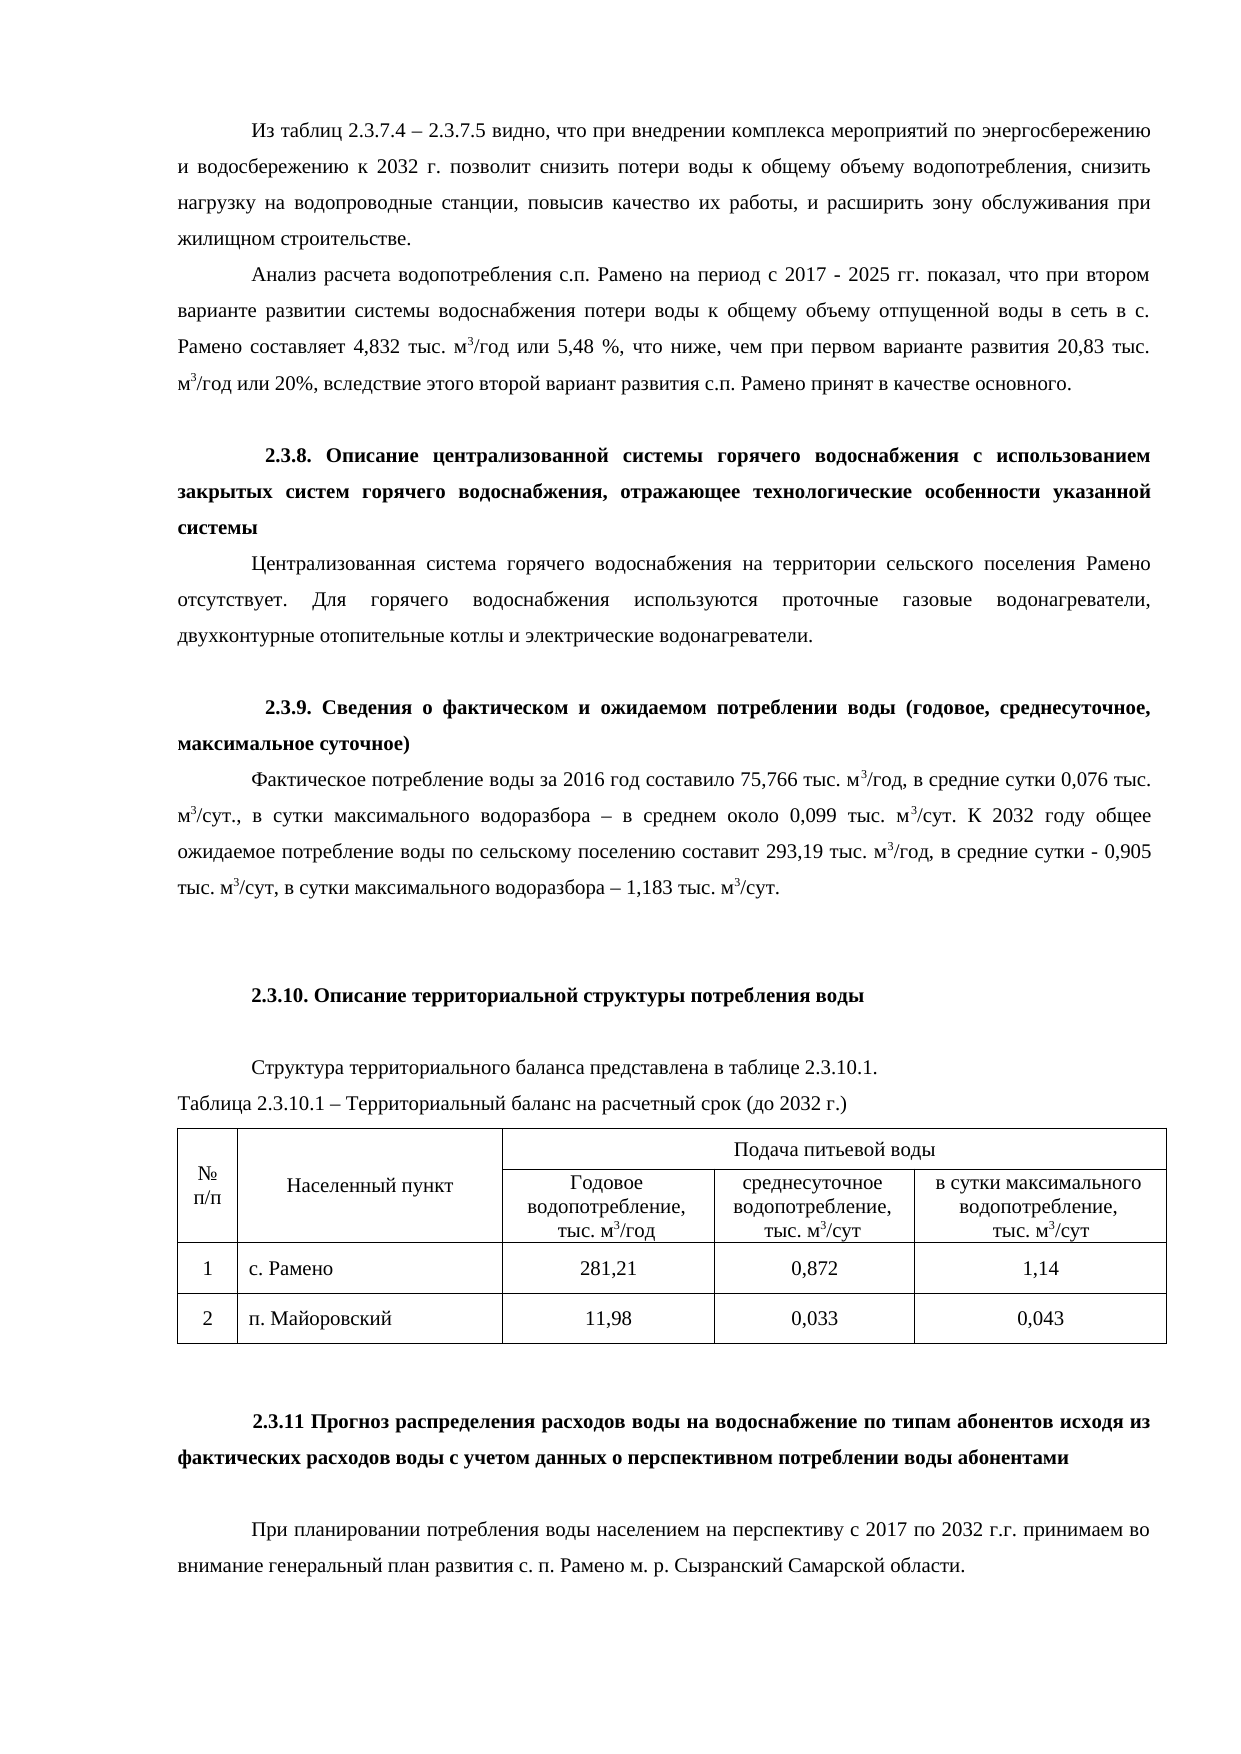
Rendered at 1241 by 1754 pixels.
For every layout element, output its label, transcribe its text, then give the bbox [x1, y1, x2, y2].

table_cell среднесуточное водопотребление, тыс. м3/сут [715, 1170, 914, 1242]
subtitle 2.3.10. Описание территориальной структуры потребления воды [177, 983, 1152, 1007]
table_header Подача питьевой воды [503, 1129, 1166, 1168]
text Анализ расчета водопотребления с.п. Рамено на период с 2017 - 2025 гг. показал, что при втором варианте развитии системы водоснабжения потери воды к общему объему отпущенной воды в сеть в с. Рамено составляет 4,832 тыс. м3/год или 5,48 %, что ниже, чем при первом варианте развития 20,83 тыс. м3/год или 20%, вследствие этого второй вариант развития с.п. Рамено принят в качестве основного. [177, 262, 1152, 394]
table_cell 281,21 [503, 1243, 714, 1293]
table_cell 0,872 [715, 1243, 914, 1293]
text Таблица 2.3.10.1 – Территориальный баланс на расчетный срок (до .) [177, 1091, 1152, 1115]
table_cell 1,14 [915, 1243, 1166, 1293]
table_cell 0,043 [915, 1294, 1166, 1343]
table_cell 0,033 [715, 1294, 914, 1343]
table_cell 1 [178, 1243, 237, 1293]
table_cell 11,98 [503, 1294, 714, 1343]
text Фактическое потребление воды за 2016 год составило 75,766 тыс. м3/год, в средние сутки 0,076 тыс. м3/сут., в сутки максимального водоразбора – в среднем около 0,099 тыс. м3/сут. К 2032 году общее ожидаемое потребление воды по сельскому поселению составит 293,19 тыс. м3/год, в средние сутки - 0,905 тыс. м3/сут, в сутки максимального водоразбора – 1,183 тыс. м3/сут. [177, 767, 1152, 899]
subtitle 2.3.8. Описание централизованной системы горячего водоснабжения с использованием закрытых систем горячего водоснабжения, отражающее технологические особенности указанной системы [177, 442, 1152, 539]
text Централизованная система горячего водоснабжения на территории сельского поселения Рамено отсутствует. Для горячего водоснабжения используются проточные газовые водонагреватели, двухконтурные отопительные котлы и электрические водонагреватели. [177, 551, 1152, 647]
table_cell 2 [178, 1294, 237, 1343]
text 2.3.11 Прогноз распределения расходов воды на водоснабжение по типам абонентов исходя из фактических расходов воды с учетом данных о перспективном потреблении воды абонентами [177, 1409, 1152, 1469]
subtitle 2.3.9. Сведения о фактическом и ожидаемом потреблении воды (годовое, среднесуточное, максимальное суточное) [177, 695, 1152, 755]
table_cell Годовое водопотребление, тыс. м3/год [503, 1170, 714, 1242]
table_header Населенный пункт [238, 1129, 502, 1242]
text Структура территориального баланса представлена в таблице 2.3.10.1. [177, 1055, 1152, 1079]
table_cell с. Рамено [238, 1243, 502, 1293]
table_cell п. Майоровский [238, 1294, 502, 1343]
text При планировании потребления воды населением на перспективу с 2017 по .г. принимаем во внимание генеральный план развития с. п. Рамено м. р. Сызранский Самарской области. [177, 1517, 1152, 1577]
table_cell в сутки максимального водопотребление, тыс. м3/сут [915, 1170, 1166, 1242]
table_header № п/п [178, 1129, 237, 1242]
text Из таблиц 2.3.7.4 – 2.3.7.5 видно, что при внедрении комплекса мероприятий по энергосбережению и водосбережению к . позволит снизить потери воды к общему объему водопотребления, снизить нагрузку на водопроводные станции, повысив качество их работы, и расширить зону обслуживания при жилищном строительстве. [177, 118, 1152, 250]
